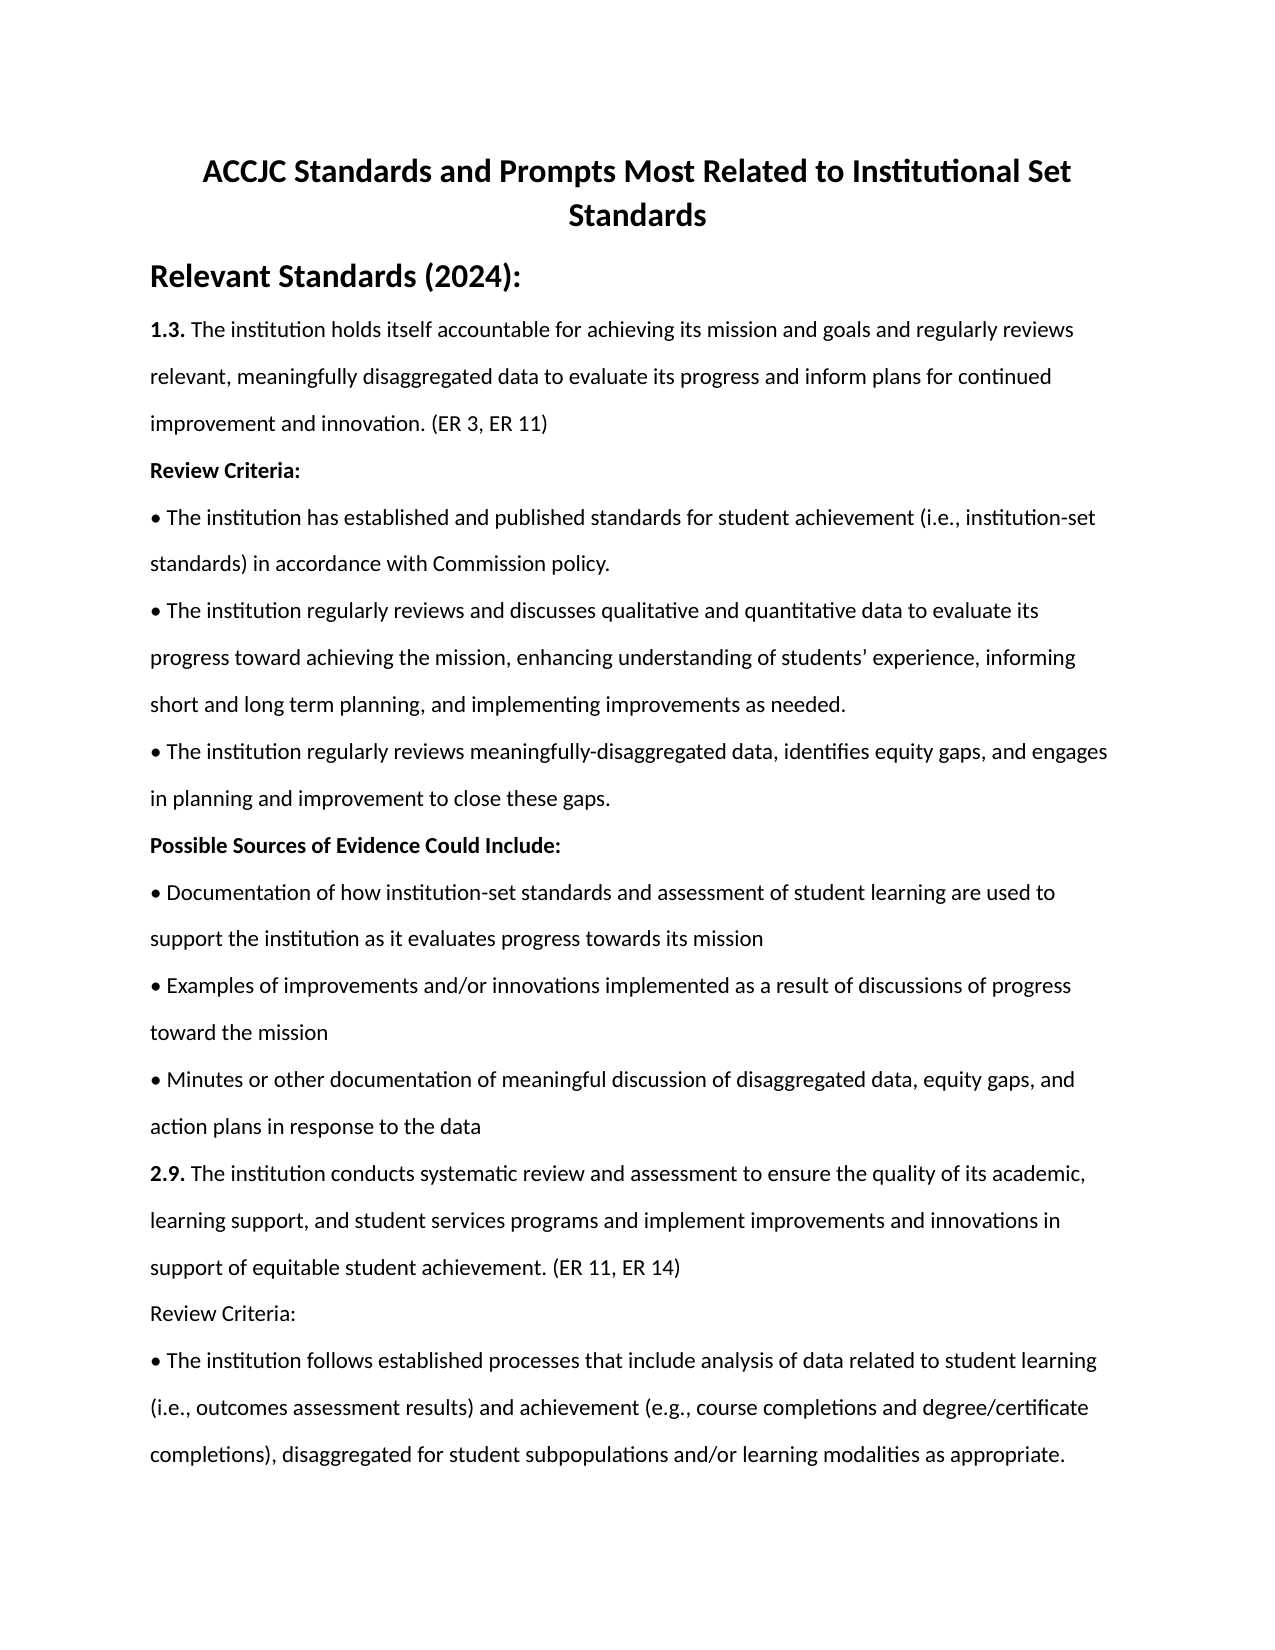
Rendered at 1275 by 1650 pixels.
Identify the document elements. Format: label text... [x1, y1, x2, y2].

text relevant, meaningfully disaggregated data to evaluate its progress and inform plans for continued [150, 362, 1125, 390]
text 1.3. The institution holds itself accountable for achieving its mission and goals and regularly reviews [150, 315, 1125, 343]
text • Examples of improvements and/or innovations implemented as a result of discussions of progress [150, 971, 1125, 999]
text • Documentation of how institution-set standards and assessment of student learning are used to [150, 878, 1125, 906]
text Possible Sources of Evidence Could Include: [150, 831, 1125, 859]
text Review Criteria: [150, 1299, 1125, 1328]
text • The institution follows established processes that include analysis of data related to student learning [150, 1346, 1125, 1374]
text in planning and improvement to close these gaps. [150, 784, 1125, 812]
text completions), disaggregated for student subpopulations and/or learning modalities as appropriate. [150, 1440, 1125, 1468]
text standards) in accordance with Commission policy. [150, 549, 1125, 578]
text support the institution as it evaluates progress towards its mission [150, 924, 1125, 953]
text (i.e., outcomes assessment results) and achievement (e.g., course completions and degree/certificate [150, 1393, 1125, 1421]
text 2.9. The institution conducts systematic review and assessment to ensure the quality of its academic, [150, 1159, 1125, 1187]
text • Minutes or other documentation of meaningful discussion of disaggregated data, equity gaps, and [150, 1065, 1125, 1093]
text learning support, and student services programs and implement improvements and innovations in [150, 1206, 1125, 1234]
text support of equitable student achievement. (ER 11, ER 14) [150, 1253, 1125, 1281]
text toward the mission [150, 1018, 1125, 1046]
text progress toward achieving the mission, enhancing understanding of students’ experience, informing [150, 643, 1125, 671]
text action plans in response to the data [150, 1112, 1125, 1140]
text Review Criteria: [150, 456, 1125, 484]
text • The institution regularly reviews and discusses qualitative and quantitative data to evaluate its [150, 596, 1125, 624]
text • The institution has established and published standards for student achievement (i.e., institution-set [150, 503, 1125, 531]
text short and long term planning, and implementing improvements as needed. [150, 690, 1125, 718]
text ACCJC Standards and Prompts Most Related to Institutional Set Standards [150, 150, 1125, 235]
text Relevant Standards (2024): [150, 254, 1125, 295]
text • The institution regularly reviews meaningfully-disaggregated data, identifies equity gaps, and engages [150, 737, 1125, 765]
text improvement and innovation. (ER 3, ER 11) [150, 409, 1125, 437]
